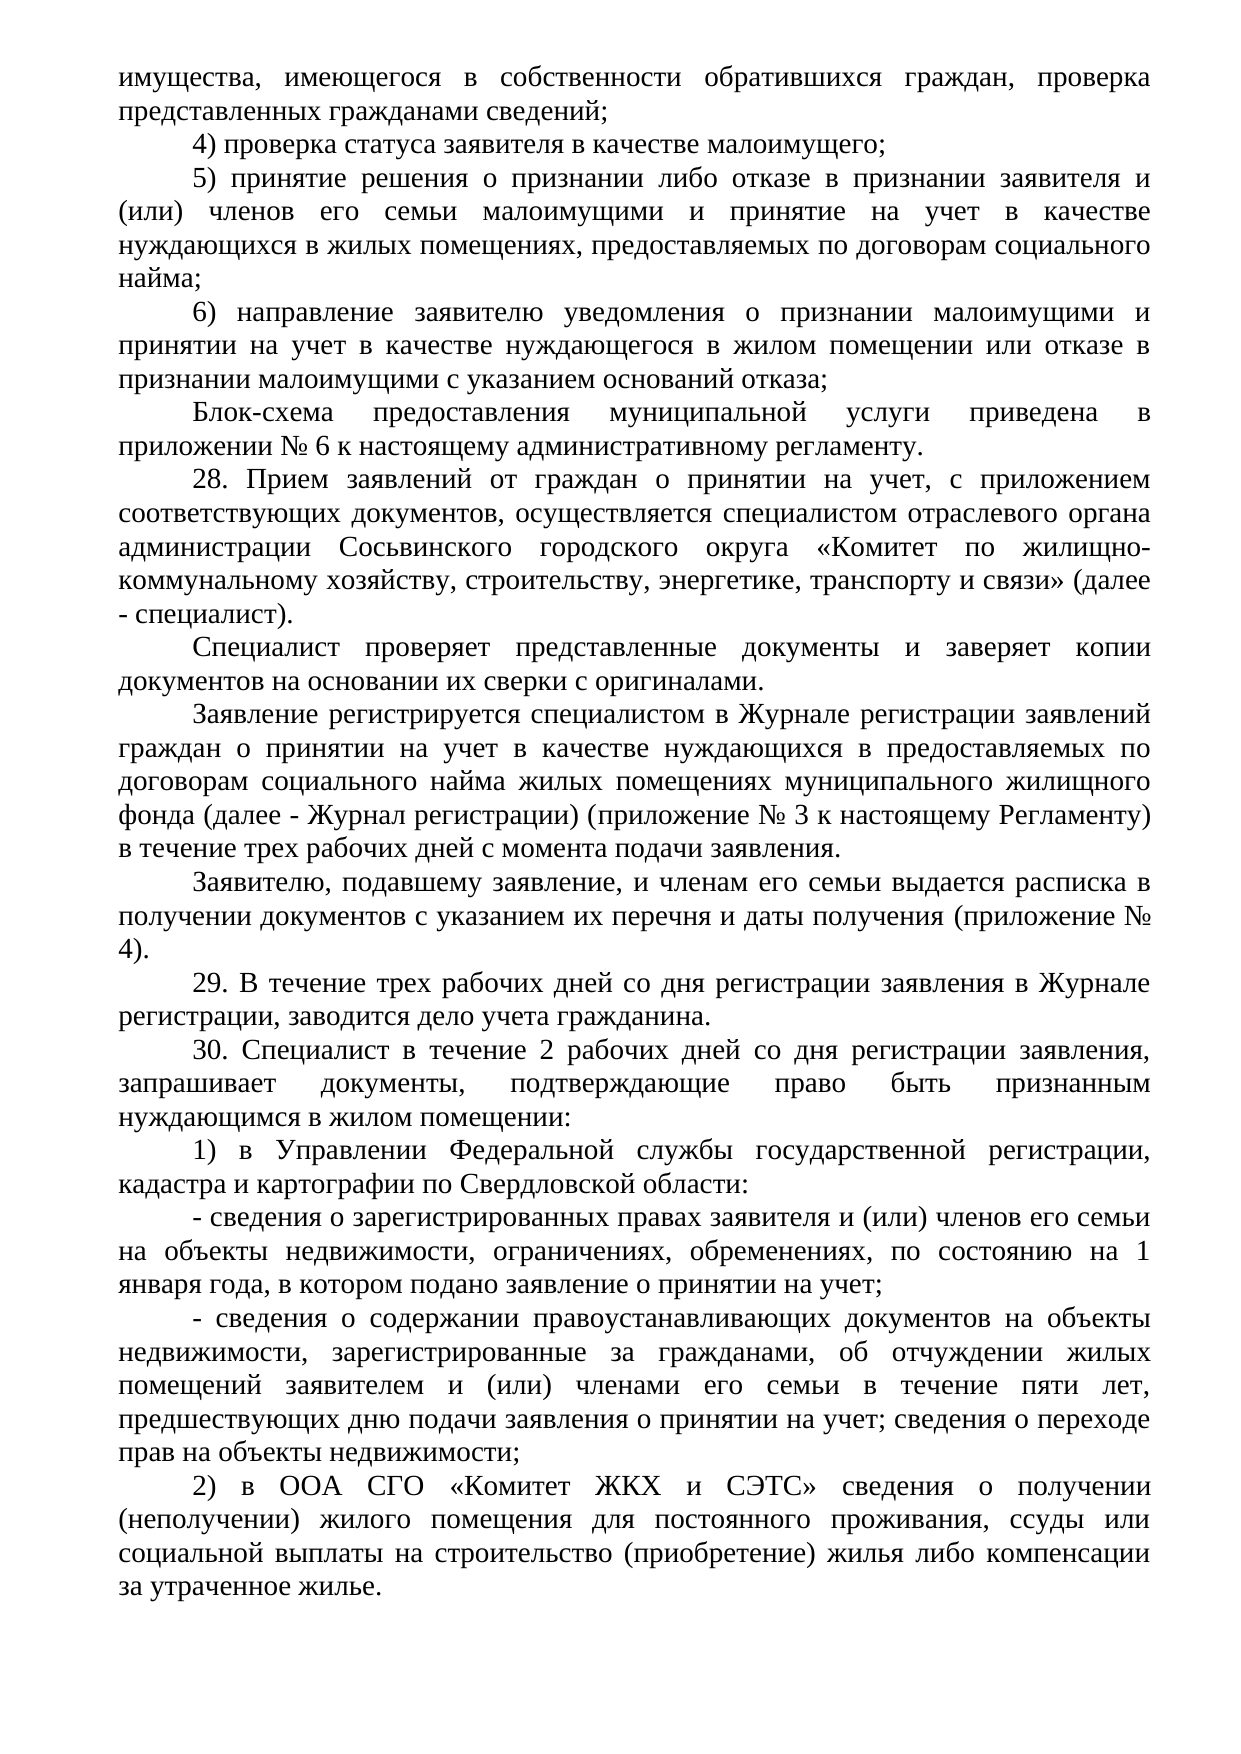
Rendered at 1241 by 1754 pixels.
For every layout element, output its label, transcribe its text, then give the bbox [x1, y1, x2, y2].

text 29. В течение трех рабочих дней со дня регистрации заявления в Журнале регистрации, заводится дело учета гражданина. [118, 965, 1152, 1032]
text - сведения о зарегистрированных правах заявителя и (или) членов его семьи на объекты недвижимости, ограничениях, обременениях, по состоянию на 1 января года, в котором подано заявление о принятии на учет; [118, 1199, 1152, 1300]
text 2) в ООА СГО «Комитет ЖКХ и СЭТС» сведения о получении (неполучении) жилого помещения для постоянного проживания, ссуды или социальной выплаты на строительство (приобретение) жилья либо компенсации за утраченное жилье. [118, 1468, 1152, 1602]
text 30. Специалист в течение 2 рабочих дней со дня регистрации заявления, запрашивает документы, подтверждающие право быть признанным нуждающимся в жилом помещении: [118, 1032, 1152, 1132]
text Специалист проверяет представленные документы и заверяет копии документов на основании их сверки с оригиналами. [118, 629, 1152, 696]
text 5) принятие решения о признании либо отказе в признании заявителя и (или) членов его семьи малоимущими и принятие на учет в качестве нуждающихся в жилых помещениях, предоставляемых по договорам социального найма; [118, 160, 1152, 294]
text - сведения о содержании правоустанавливающих документов на объекты недвижимости, зарегистрированные за гражданами, об отчуждении жилых помещений заявителем и (или) членами его семьи в течение пяти лет, предшествующих дню подачи заявления о принятии на учет; сведения о переходе прав на объекты недвижимости; [118, 1300, 1152, 1468]
text Заявителю, подавшему заявление, и членам его семьи выдается расписка в получении документов с указанием их перечня и даты получения (приложение № 4). [118, 864, 1152, 965]
text Блок-схема предоставления муниципальной услуги приведена в приложении № 6 к настоящему административному регламенту. [118, 394, 1152, 462]
text 4) проверка статуса заявителя в качестве малоимущего; [118, 126, 1152, 160]
text 28. Прием заявлений от граждан о принятии на учет, с приложением соответствующих документов, осуществляется специалистом отраслевого органа администрации Сосьвинского городского округа «Комитет по жилищно-коммунальному хозяйству, строительству, энергетике, транспорту и связи» (далее - специалист). [118, 462, 1152, 629]
text 6) направление заявителю уведомления о признании малоимущими и принятии на учет в качестве нуждающегося в жилом помещении или отказе в признании малоимущими с указанием оснований отказа; [118, 294, 1152, 394]
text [118, 59, 1152, 126]
text 1) в Управлении Федеральной службы государственной регистрации, кадастра и картографии по Свердловской области: [118, 1132, 1152, 1199]
text Заявление регистрируется специалистом в Журнале регистрации заявлений граждан о принятии на учет в качестве нуждающихся в предоставляемых по договорам социального найма жилых помещениях муниципального жилищного фонда (далее - Журнал регистрации) (приложение № 3 к настоящему Регламенту) в течение трех рабочих дней с момента подачи заявления. [118, 696, 1152, 864]
